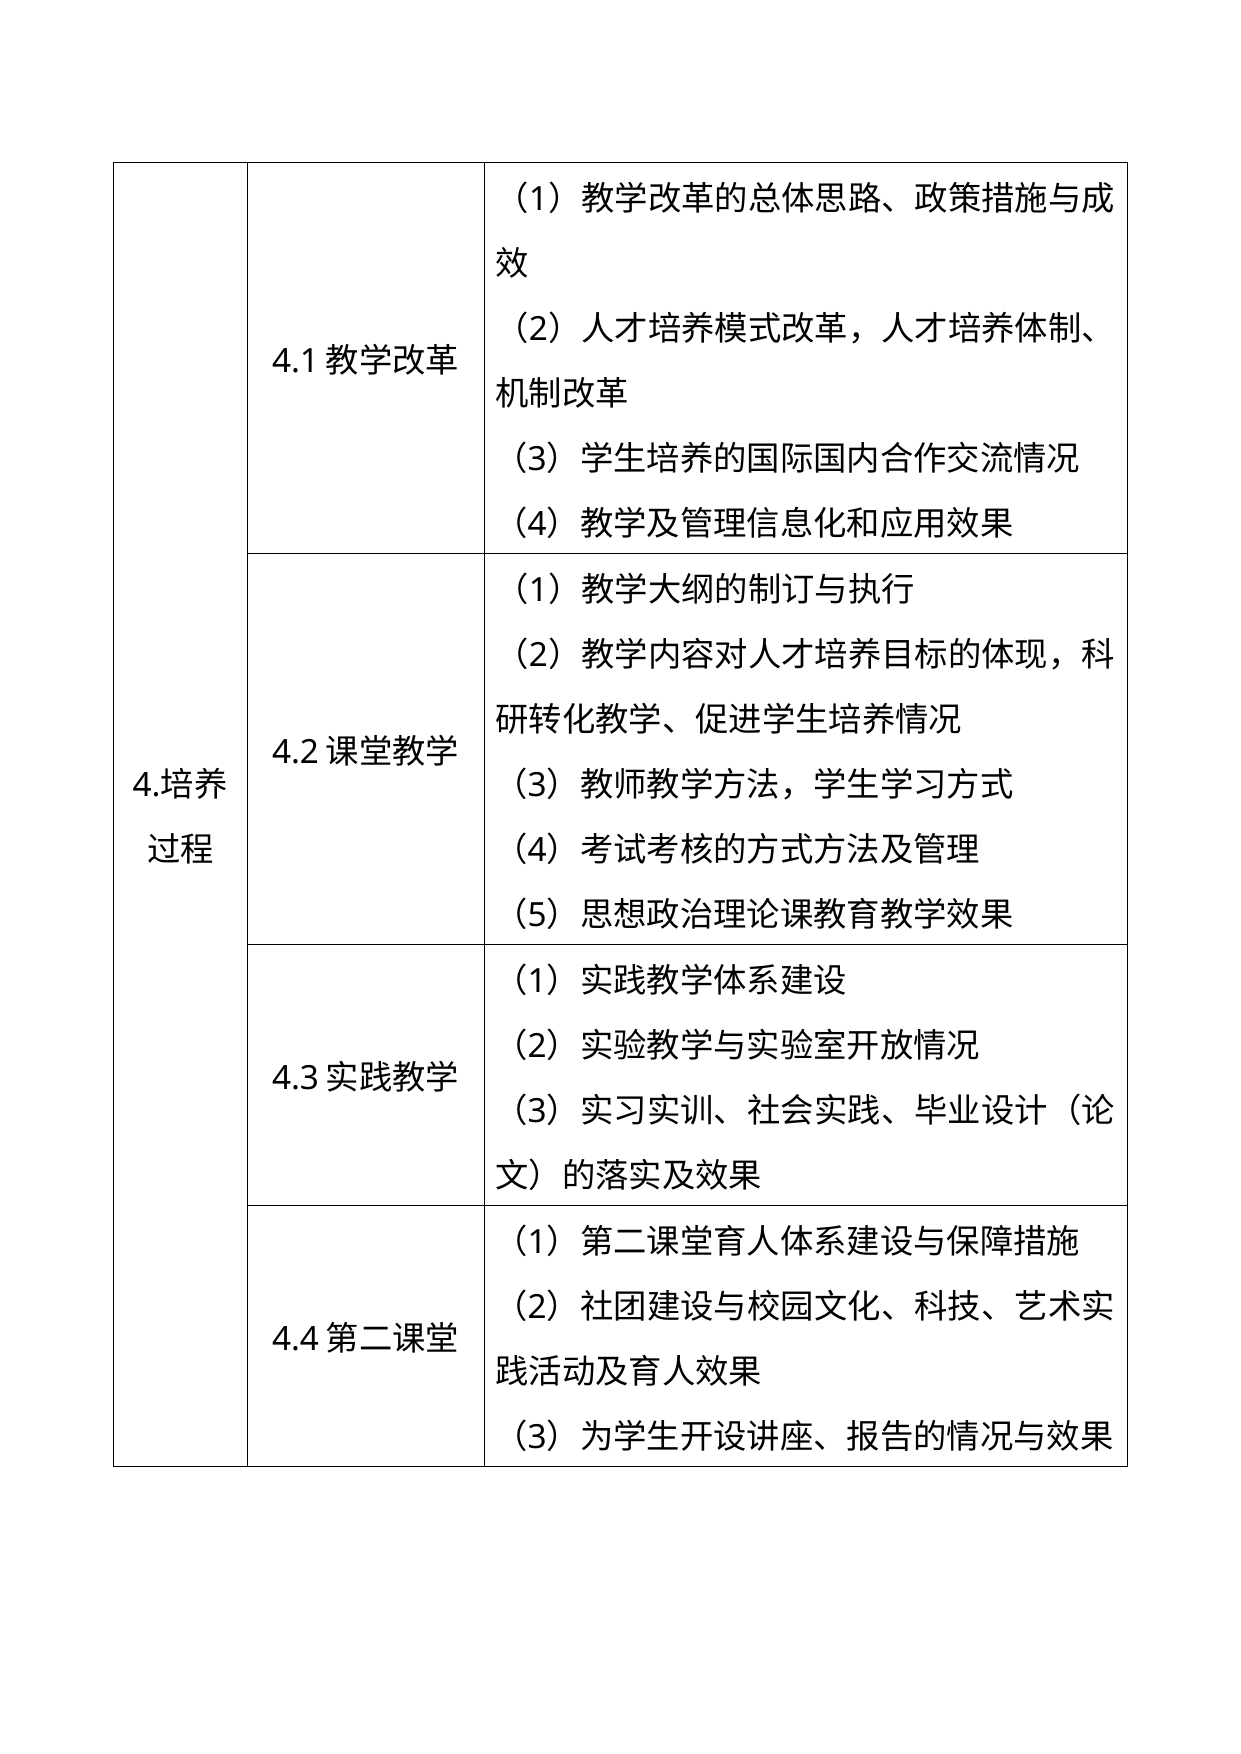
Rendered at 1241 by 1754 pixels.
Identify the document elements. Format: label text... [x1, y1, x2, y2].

table_cell （1）教学改革的总体思路、政策措施与成效 （2）人才培养模式改革，人才培养体制、机制改革 （3）学生培养的国际国内合作交流情况 （4）教学及管理信息化和应用效果 [485, 163, 1127, 553]
table_cell 4.1教学改革 [248, 163, 484, 553]
table_cell 4.4第二课堂 [248, 1206, 484, 1466]
table_cell （1）实践教学体系建设 （2）实验教学与实验室开放情况 （3）实习实训、社会实践、毕业设计（论文）的落实及效果 [485, 945, 1127, 1205]
table_cell 4.2课堂教学 [248, 554, 484, 944]
table_cell （1）教学大纲的制订与执行 （2）教学内容对人才培养目标的体现，科研转化教学、促进学生培养情况 （3）教师教学方法，学生学习方式 （4）考试考核的方式方法及管理 （5）思想政治理论课教育教学效果 [485, 554, 1127, 944]
table_cell 4.3实践教学 [248, 945, 484, 1205]
table_cell （1）第二课堂育人体系建设与保障措施 （2）社团建设与校园文化、科技、艺术实践活动及育人效果 （3）为学生开设讲座、报告的情况与效果 [485, 1206, 1127, 1466]
table_cell 4.培养过程 [114, 163, 247, 1466]
